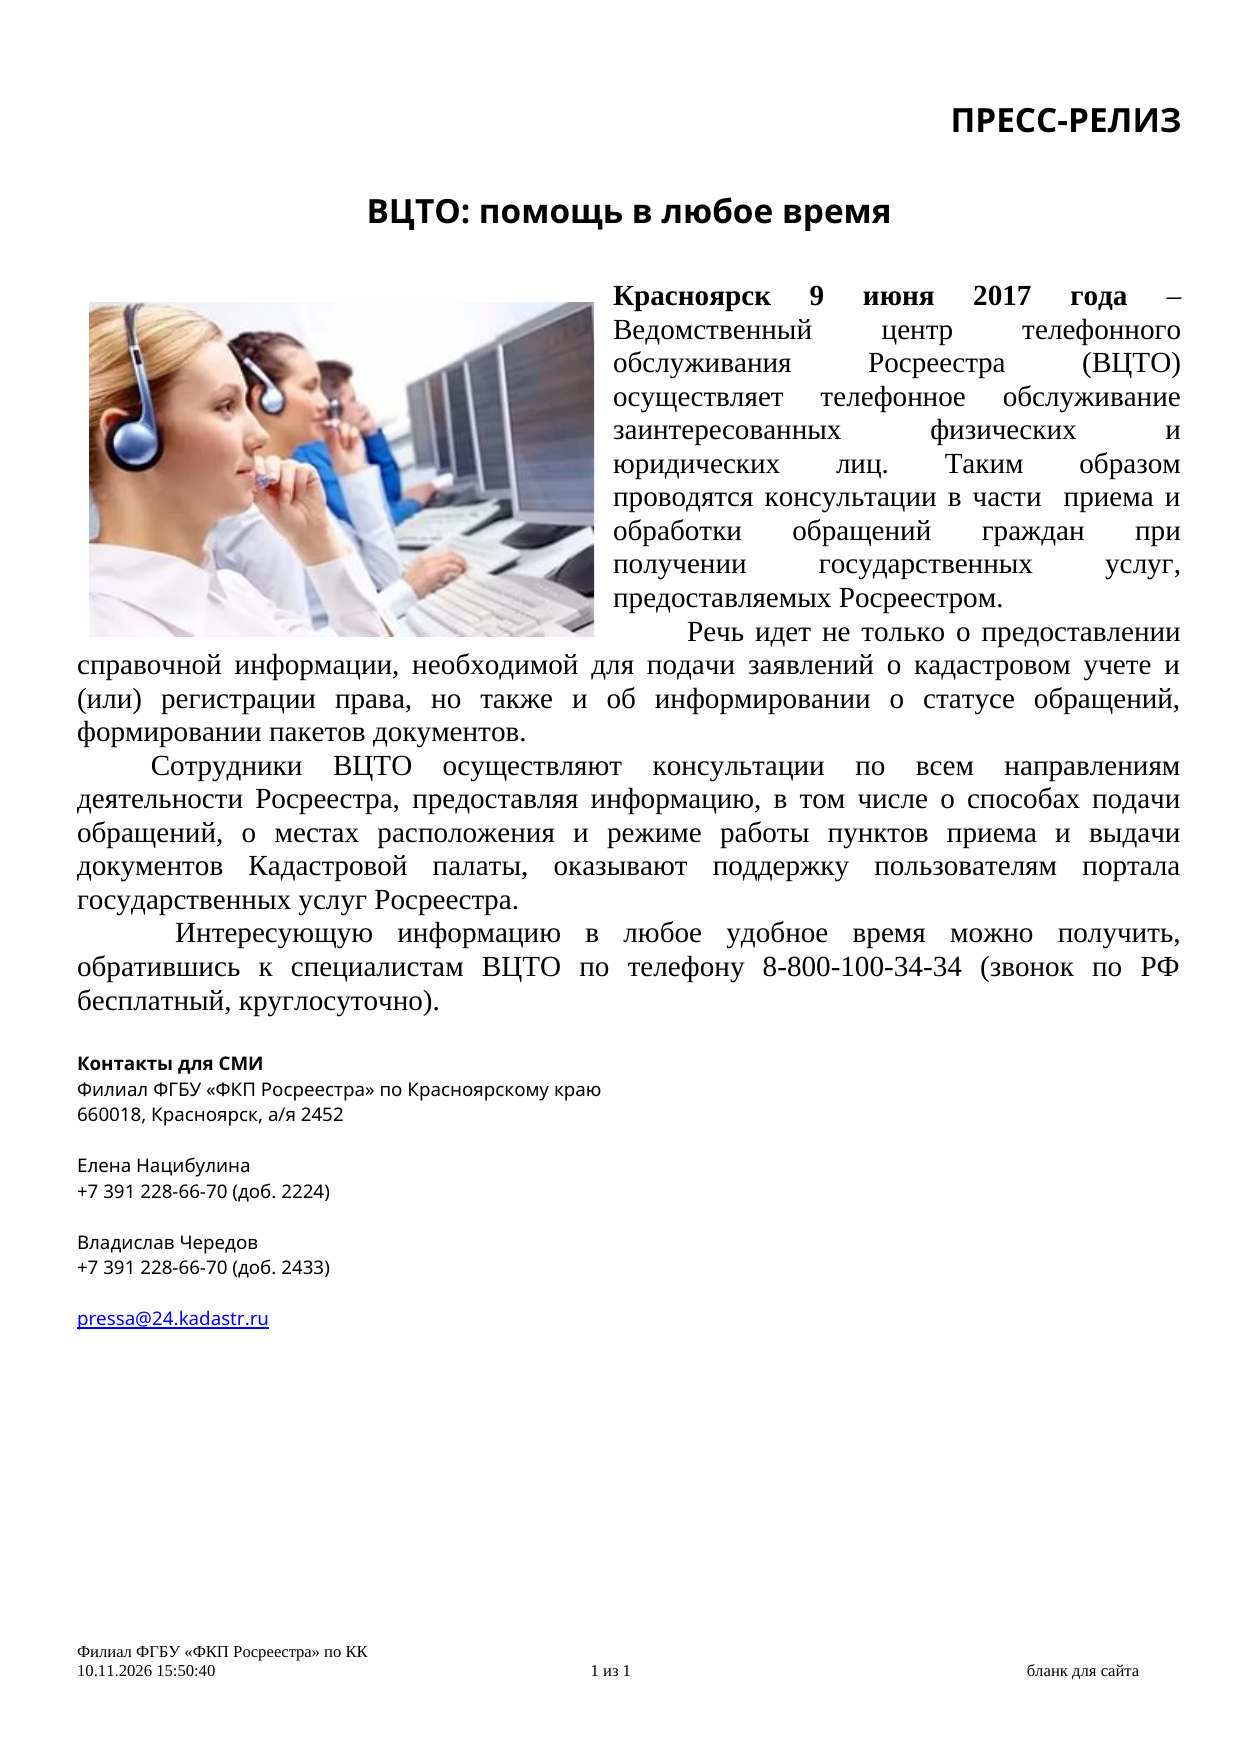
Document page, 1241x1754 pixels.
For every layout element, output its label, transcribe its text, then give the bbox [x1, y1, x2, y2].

text Елена Нацибулина [77, 1152, 1196, 1178]
text Интересующую информацию в любое удобное время можно получить, обратившись к специалистам ВЦТО по телефону 8-800-100-34-34 (звонок по РФ бесплатный, круглосуточно). [77, 916, 1181, 1016]
text Речь идет не только о предоставлении справочной информации, необходимой для подачи заявлений о кадастровом учете и (или) регистрации права, но также и об информировании о статусе обращений, формировании пакетов документов. [77, 614, 1181, 748]
text ВЦТО: помощь в любое время [77, 187, 1181, 233]
text +7 391 228-66-70 (доб. 2433) [77, 1254, 1196, 1280]
text pressa@24.kadastr.ru [77, 1306, 1196, 1331]
text Филиал ФГБУ «ФКП Росреестра» по Красноярскому краю [77, 1076, 1196, 1101]
text Контакты для СМИ [77, 1050, 1181, 1076]
text +7 391 228-66-70 (доб. 2224) [77, 1178, 1196, 1203]
text ПРЕСС-РЕЛИЗ [77, 97, 1181, 142]
text 660018, Красноярск, а/я 2452 [77, 1101, 1196, 1127]
picture [89, 302, 595, 637]
text Владислав Чередов [77, 1229, 1196, 1254]
text Сотрудники ВЦТО осуществляют консультации по всем направлениям деятельности Росреестра, предоставляя информацию, в том числе о способах подачи обращений, о местах расположения и режиме работы пунктов приема и выдачи документов Кадастровой палаты, оказывают поддержку пользователям портала государственных услуг Росреестра. [77, 748, 1181, 916]
